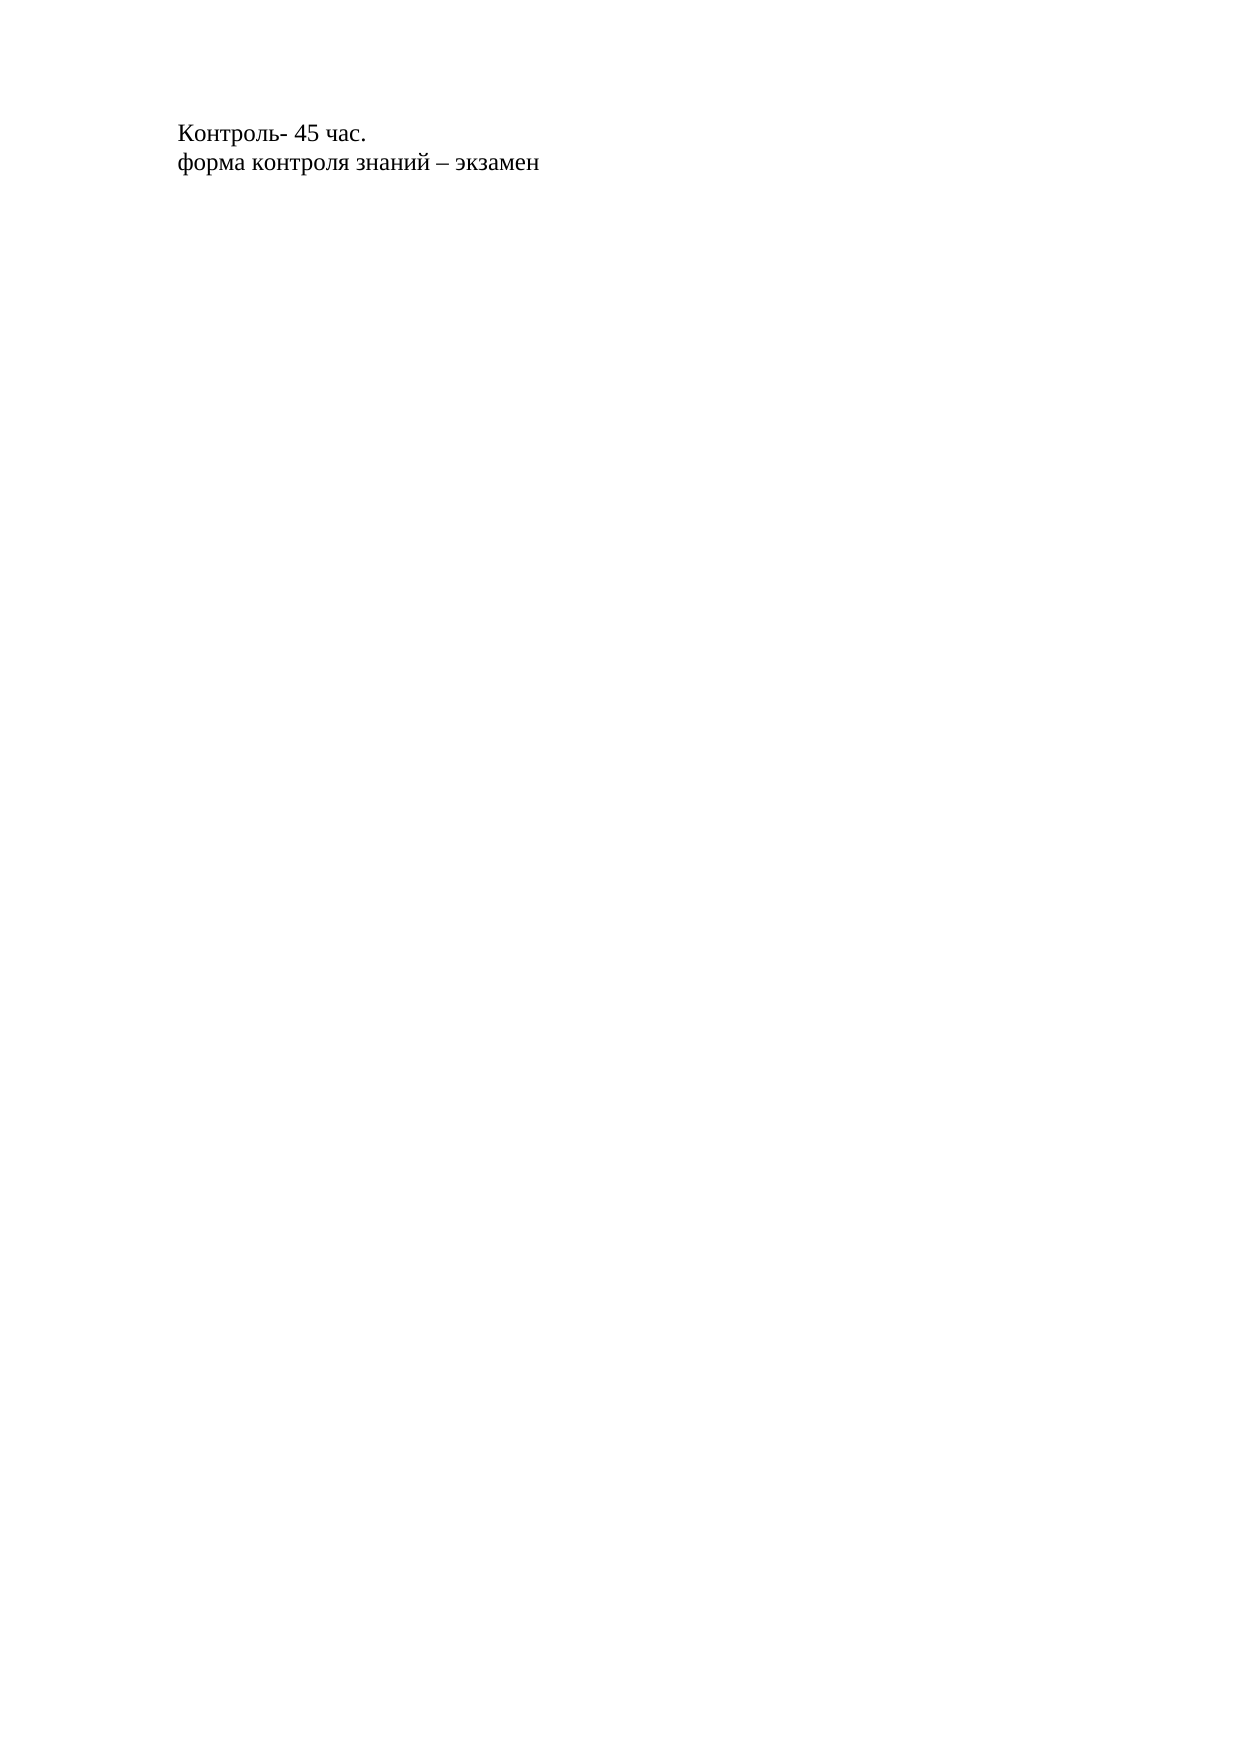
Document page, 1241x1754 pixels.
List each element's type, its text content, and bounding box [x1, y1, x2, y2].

text форма контроля знаний – экзамен [177, 147, 1152, 176]
text Контроль- 45 час. [177, 118, 1152, 147]
